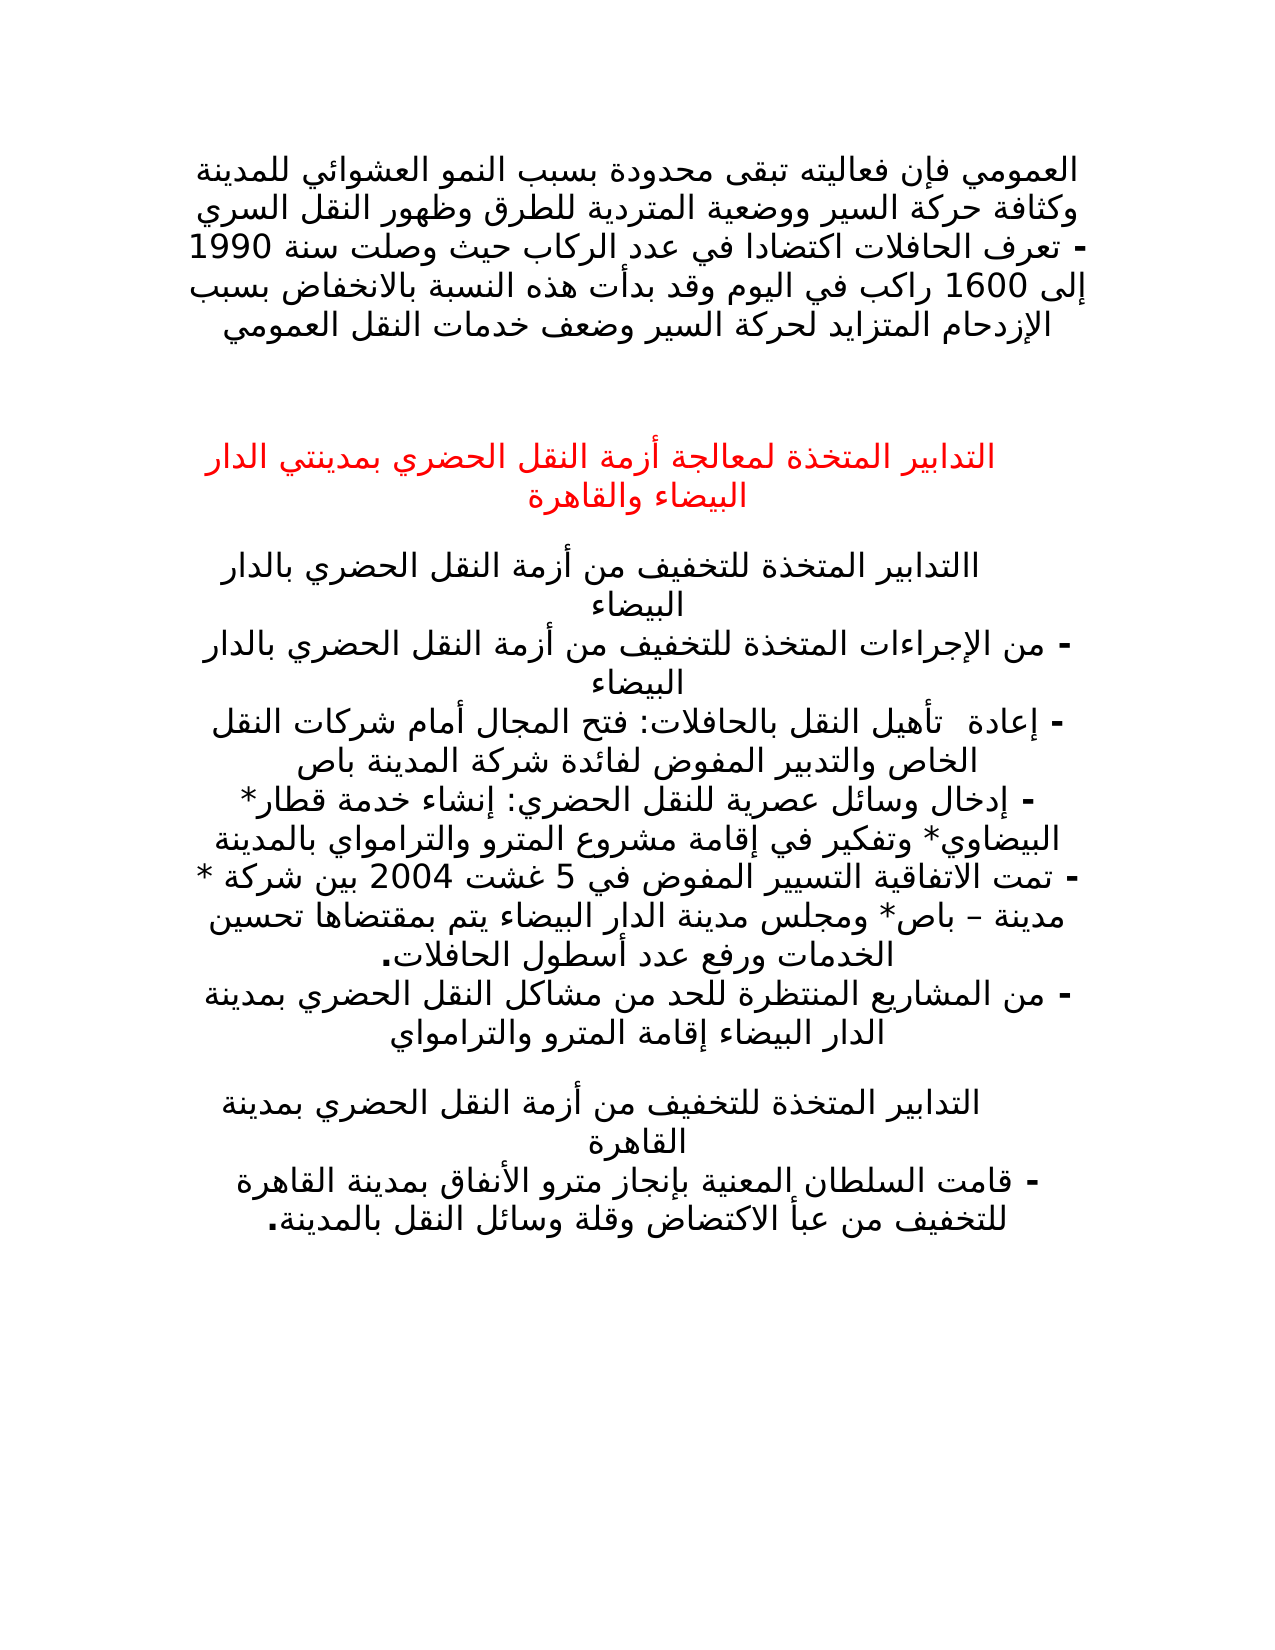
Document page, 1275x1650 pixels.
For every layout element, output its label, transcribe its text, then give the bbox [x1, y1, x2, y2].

text التدابير المتخذة لمعالجة أزمة النقل الحضري بمدينتي الدار البيضاء والقاهرة [187, 438, 1087, 516]
text - تمت الاتفاقية التسيير المفوض في 5 غشت 2004 بين شركة * مدينة – باص* ومجلس مدينة الدار البيضاء يتم بمقتضاها تحسين الخدمات ورفع عدد أسطول الحافلات. [187, 858, 1087, 974]
text - من الإجراءات المتخذة للتخفيف من أزمة النقل الحضري بالدار البيضاء [187, 625, 1087, 702]
text - تعرف الحافلات اكتضادا في عدد الركاب حيث وصلت سنة 1990 إلى 1600 راكب في اليوم وقد بدأت هذه النسبة بالانخفاض بسبب الإزدحام المتزايد لحركة السير وضعف خدمات النقل العمومي [187, 228, 1087, 344]
text - من المشاريع المنتظرة للحد من مشاكل النقل الحضري بمدينة الدار البيضاء إقامة المترو والترامواي [187, 974, 1087, 1052]
text - قامت السلطان المعنية بإنجاز مترو الأنفاق بمدينة القاهرة للتخفيف من عبأ الاكتضاض وقلة وسائل النقل بالمدينة. [187, 1161, 1087, 1239]
text - إعادة تأهيل النقل بالحافلات: فتح المجال أمام شركات النقل الخاص والتدبير المفوض لفائدة شركة المدينة باص [187, 702, 1087, 780]
text - إدخال وسائل عصرية للنقل الحضري: إنشاء خدمة قطار* البيضاوي* وتفكير في إقامة مشروع المترو والترامواي بالمدينة [187, 780, 1087, 858]
text التدابير المتخذة للتخفيف من أزمة النقل الحضري بمدينة القاهرة [187, 1083, 1087, 1161]
text االتدابير المتخذة للتخفيف من أزمة النقل الحضري بالدار البيضاء [187, 547, 1087, 625]
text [187, 150, 1087, 228]
